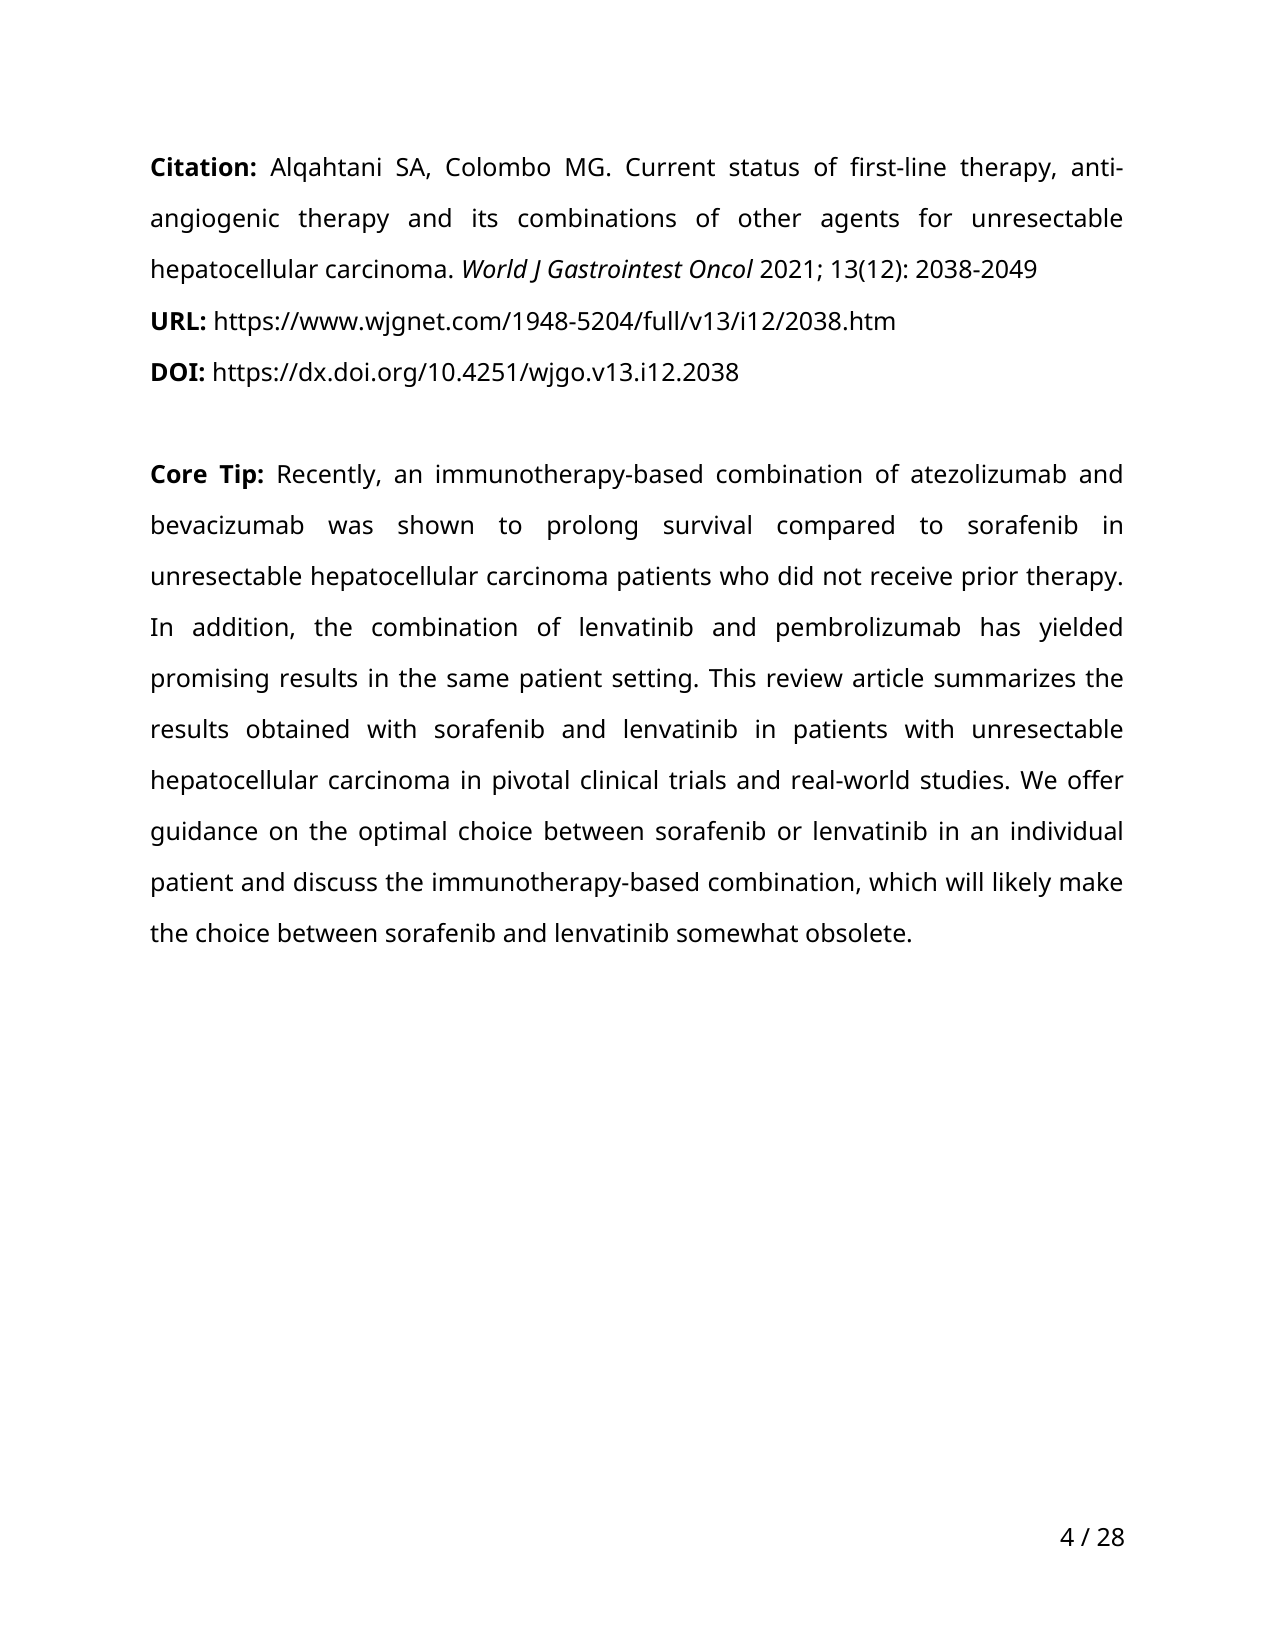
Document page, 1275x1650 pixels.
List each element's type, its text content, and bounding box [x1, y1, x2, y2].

text Citation: Alqahtani SA, Colombo MG. Current status of first-line therapy, anti-angiogenic therapy and its combinations of other agents for unresectable hepatocellular carcinoma. World J Gastrointest Oncol 2021; 13(12): 2038-2049 [150, 150, 1125, 286]
text DOI: https://dx.doi.org/10.4251/wjgo.v13.i12.2038 [150, 354, 1125, 388]
text URL: https://www.wjgnet.com/1948-5204/full/v13/i12/2038.htm [150, 303, 1125, 337]
text Core Tip: Recently, an immunotherapy-based combination of atezolizumab and bevacizumab was shown to prolong survival compared to sorafenib in unresectable hepatocellular carcinoma patients who did not receive prior therapy. In addition, the combination of lenvatinib and pembrolizumab has yielded promising results in the same patient setting. This review article summarizes the results obtained with sorafenib and lenvatinib in patients with unresectable hepatocellular carcinoma in pivotal clinical trials and real-world studies. We offer guidance on the optimal choice between sorafenib or lenvatinib in an individual patient and discuss the immunotherapy-based combination, which will likely make the choice between sorafenib and lenvatinib somewhat obsolete. [150, 456, 1125, 950]
